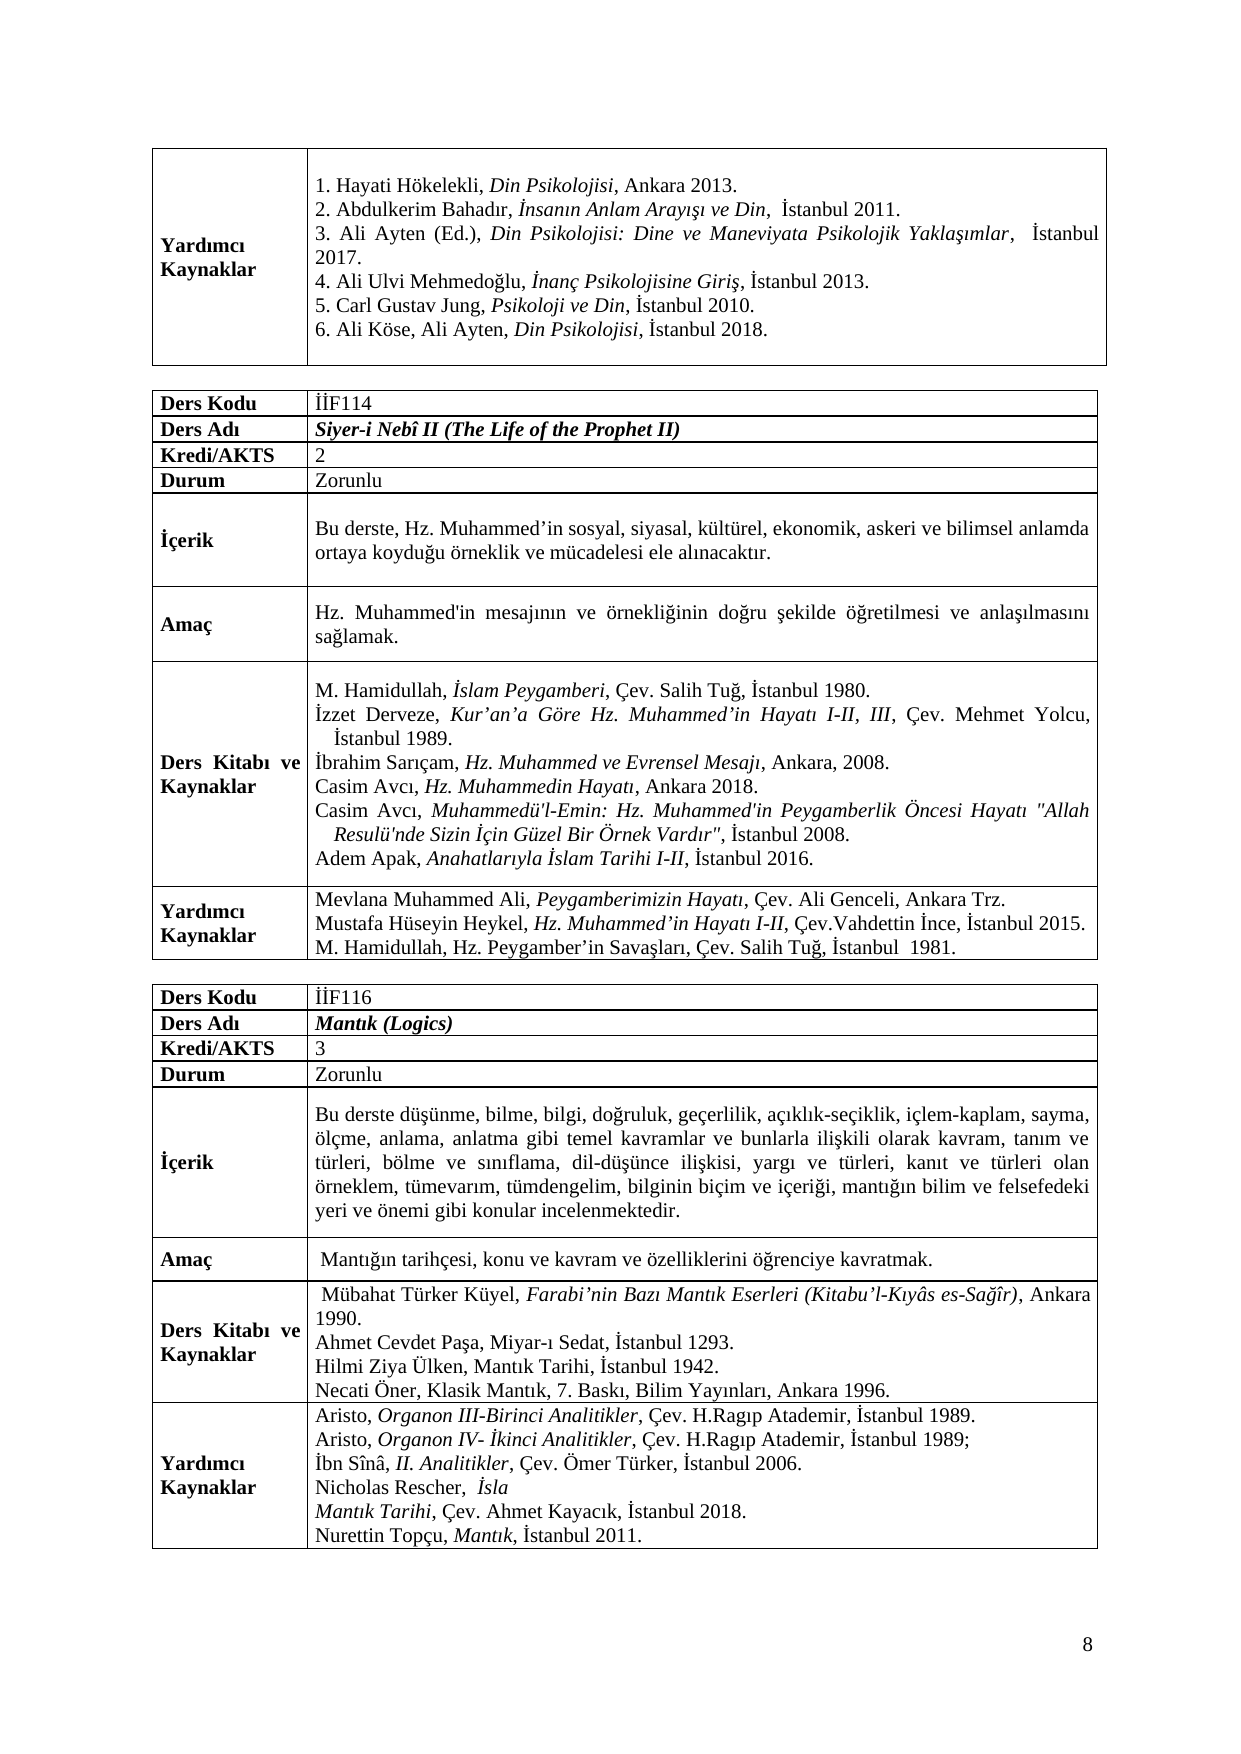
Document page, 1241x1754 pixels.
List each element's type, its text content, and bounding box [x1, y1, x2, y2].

table_cell Bu derste düşünme, bilme, bilgi, doğruluk, geçerlilik, açıklık-seçiklik, içlem-kaplam, sayma, ölçme, anlama, anlatma gibi temel kavramlar ve bunlarla ilişkili olarak kavram, tanım ve türleri, bölme ve sınıflama, dil-düşünce ilişkisi, yargı ve türleri, kanıt ve türleri olan örneklem, tümevarım, tümdengelim, bilginin biçim ve içeriği, mantığın bilim ve felsefedeki yeri ve önemi gibi konular incelenmektedir. [308, 1088, 1097, 1237]
table_cell Ders Kitabı ve Kaynaklar [153, 662, 307, 886]
table_cell Yardımcı Kaynaklar [153, 1403, 307, 1547]
table_cell Kredi/AKTS [153, 1036, 307, 1060]
table_header Ders Kodu [153, 985, 307, 1009]
table_cell İçerik [153, 494, 307, 586]
table_cell Mevlana Muhammed Ali, Peygamberimizin Hayatı, Çev. Ali Genceli, Ankara Trz. Mustafa Hüseyin Heykel, Hz. Muhammed’in Hayatı I-II, Çev.Vahdettin İnce, İstanbul 2015. M. Hamidullah, Hz. Peygamber’in Savaşları, Çev. Salih Tuğ, İstanbul 1981. [308, 887, 1097, 959]
table_cell Durum [153, 1062, 307, 1086]
table_cell İçerik [153, 1088, 307, 1237]
table_cell Kredi/AKTS [153, 443, 307, 467]
table_header İİF116 [308, 985, 1097, 1009]
table_cell Ders Kitabı ve Kaynaklar [153, 1282, 307, 1402]
table_cell Aristo, Organon III-Birinci Analitikler, Çev. H.Ragıp Atademir, İstanbul 1989. Aristo, Organon IV- İkinci Analitikler, Çev. H.Ragıp Atademir, İstanbul 1989; İbn Sînâ, II. Analitikler, Çev. Ömer Türker, İstanbul 2006. Nicholas Rescher, İsla Mantık Tarihi, Çev. Ahmet Kayacık, İstanbul 2018. Nurettin Topçu, Mantık, İstanbul 2011. [308, 1403, 1097, 1547]
table_cell Mübahat Türker Küyel, Farabi’nin Bazı Mantık Eserleri (Kitabu’l-Kıyâs es-Sağîr), Ankara 1990. Ahmet Cevdet Paşa, Miyar-ı Sedat, İstanbul 1293. Hilmi Ziya Ülken, Mantık Tarihi, İstanbul 1942. Necati Öner, Klasik Mantık, 7. Baskı, Bilim Yayınları, Ankara 1996. [308, 1282, 1097, 1402]
table_cell Ders Adı [153, 417, 307, 441]
table_header İİF114 [308, 391, 1097, 415]
table_cell Zorunlu [308, 1062, 1097, 1086]
table_header Ders Kodu [153, 391, 307, 415]
table_cell Zorunlu [308, 468, 1097, 492]
table_cell Bu derste, Hz. Muhammed’in sosyal, siyasal, kültürel, ekonomik, askeri ve bilimsel anlamda ortaya koyduğu örneklik ve mücadelesi ele alınacaktır. [308, 494, 1097, 586]
table_cell Durum [153, 468, 307, 492]
table_cell Mantığın tarihçesi, konu ve kavram ve özelliklerini öğrenciye kavratmak. [308, 1238, 1097, 1280]
table_cell Yardımcı Kaynaklar [153, 149, 307, 365]
table_cell Yardımcı Kaynaklar [153, 887, 307, 959]
table_cell M. Hamidullah, İslam Peygamberi, Çev. Salih Tuğ, İstanbul 1980. İzzet Derveze, Kur’an’a Göre Hz. Muhammed’in Hayatı I-II, III, Çev. Mehmet Yolcu, İstanbul 1989. İbrahim Sarıçam, Hz. Muhammed ve Evrensel Mesajı, Ankara, 2008. Casim Avcı, Hz. Muhammedin Hayatı, Ankara 2018. Casim Avcı, Muhammedü'l-Emin: Hz. Muhammed'in Peygamberlik Öncesi Hayatı "Allah Resulü'nde Sizin İçin Güzel Bir Örnek Vardır", İstanbul 2008. Adem Apak, Anahatlarıyla İslam Tarihi I-II, İstanbul 2016. [308, 662, 1097, 886]
table_cell Siyer-i Nebî II (The Life of the Prophet II) [308, 417, 1097, 441]
table_cell Amaç [153, 1238, 307, 1280]
table_cell Mantık (Logics) [308, 1011, 1097, 1035]
table_cell 1. Hayati Hökelekli, Din Psikolojisi, Ankara 2013. 2. Abdulkerim Bahadır, İnsanın Anlam Arayışı ve Din, İstanbul 2011. 3. Ali Ayten (Ed.), Din Psikolojisi: Dine ve Maneviyata Psikolojik Yaklaşımlar, İstanbul 2017. 4. Ali Ulvi Mehmedoğlu, İnanç Psikolojisine Giriş, İstanbul 2013. 5. Carl Gustav Jung, Psikoloji ve Din, İstanbul 2010. 6. Ali Köse, Ali Ayten, Din Psikolojisi, İstanbul 2018. [308, 149, 1106, 365]
table_cell 3 [308, 1036, 1097, 1060]
table_cell 2 [308, 443, 1097, 467]
table_cell Hz. Muhammed'in mesajının ve örnekliğinin doğru şekilde öğretilmesi ve anlaşılmasını sağlamak. [308, 587, 1097, 661]
table_cell Ders Adı [153, 1011, 307, 1035]
table_cell Amaç [153, 587, 307, 661]
